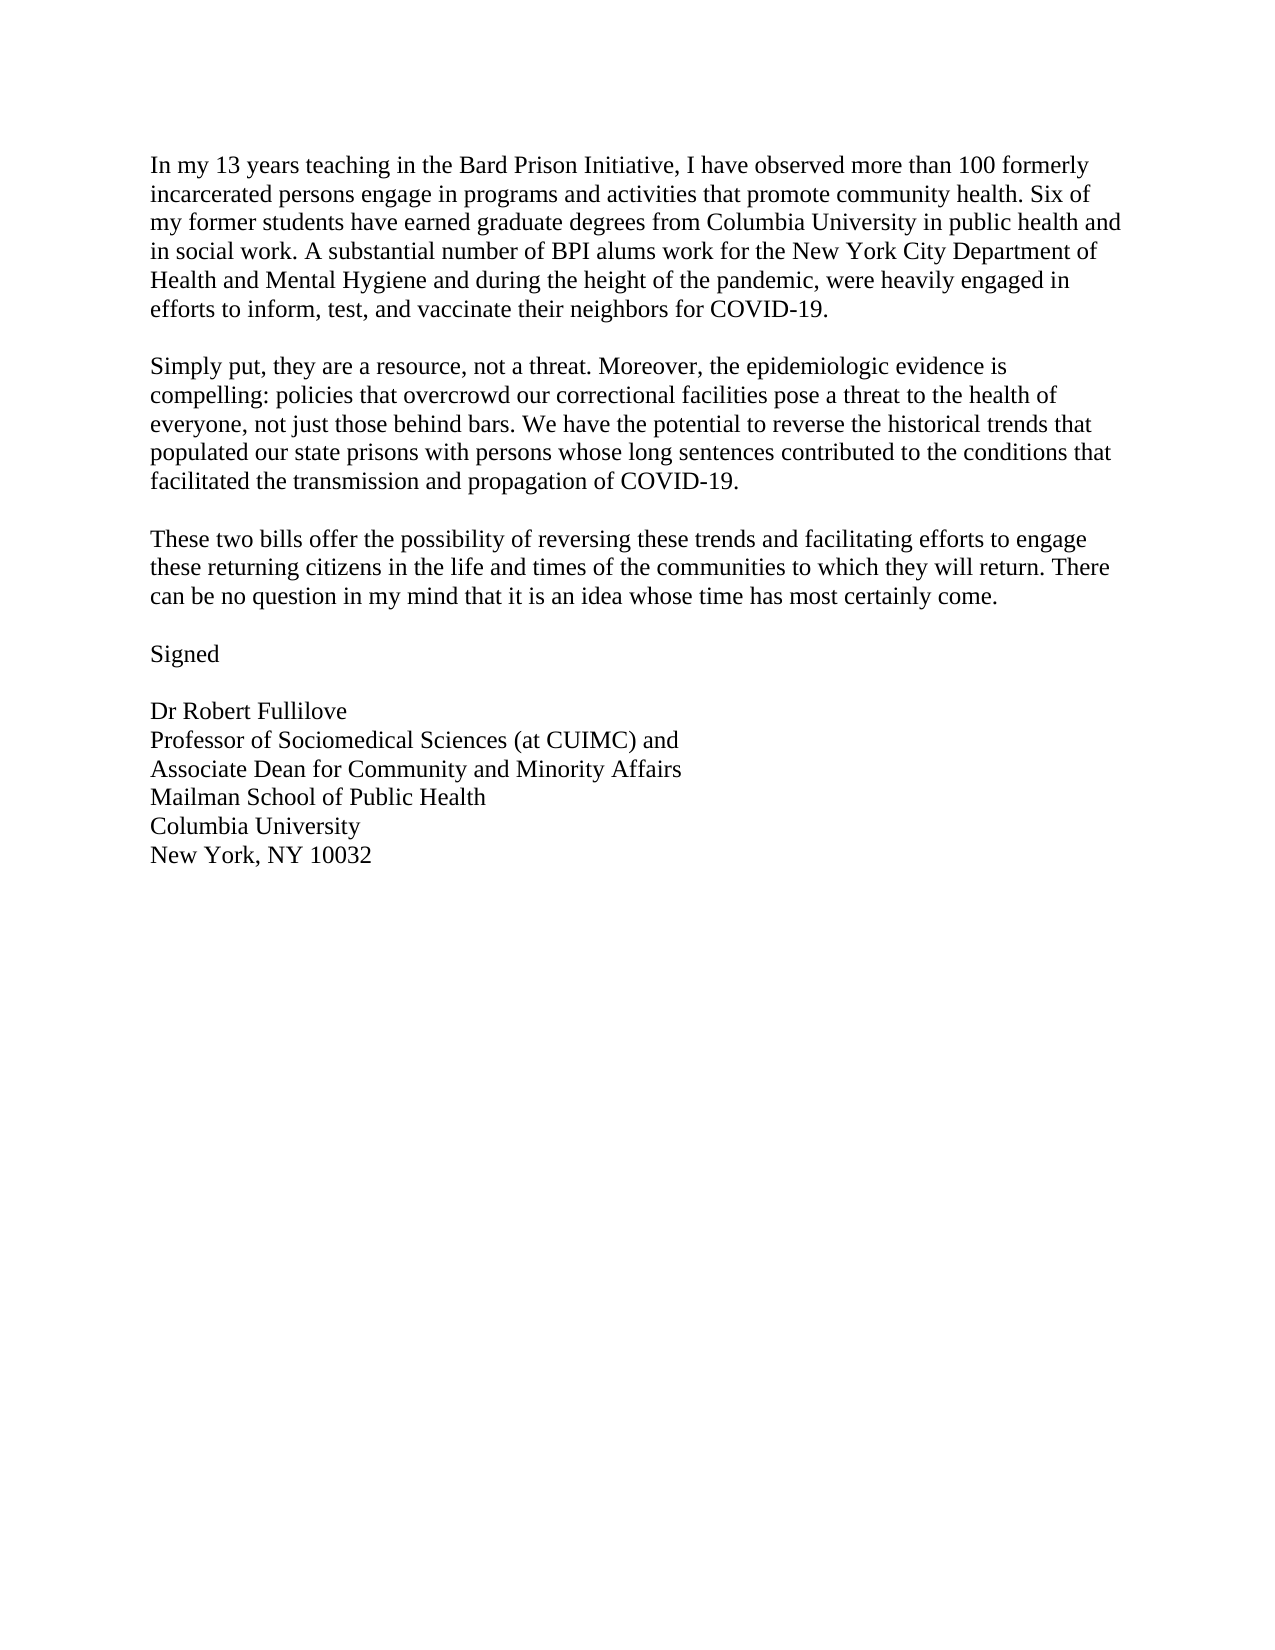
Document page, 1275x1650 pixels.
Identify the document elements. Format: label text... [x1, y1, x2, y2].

text Professor of Sociomedical Sciences (at CUIMC) and [150, 725, 1125, 754]
text In my 13 years teaching in the Bard Prison Initiative, I have observed more than 100 formerly incarcerated persons engage in programs and activities that promote community health. Six of my former students have earned graduate degrees from Columbia University in public health and in social work. A substantial number of BPI alums work for the New York City Department of Health and Mental Hygiene and during the height of the pandemic, were heavily engaged in efforts to inform, test, and vaccinate their neighbors for COVID-19. [150, 150, 1125, 322]
text Mailman School of Public Health [150, 782, 1125, 811]
text Dr Robert Fullilove [150, 696, 1125, 725]
text Associate Dean for Community and Minority Affairs [150, 754, 1125, 782]
text Simply put, they are a resource, not a threat. Moreover, the epidemiologic evidence is compelling: policies that overcrowd our correctional facilities pose a threat to the health of everyone, not just those behind bars. We have the potential to reverse the historical trends that populated our state prisons with persons whose long sentences contributed to the conditions that facilitated the transmission and propagation of COVID-19. [150, 351, 1125, 495]
text Columbia University [150, 811, 1125, 840]
text New York, NY 10032 [150, 840, 1125, 869]
text Signed [150, 639, 1125, 667]
text These two bills offer the possibility of reversing these trends and facilitating efforts to engage these returning citizens in the life and times of the communities to which they will return. There can be no question in my mind that it is an idea whose time has most certainly come. [150, 524, 1125, 610]
